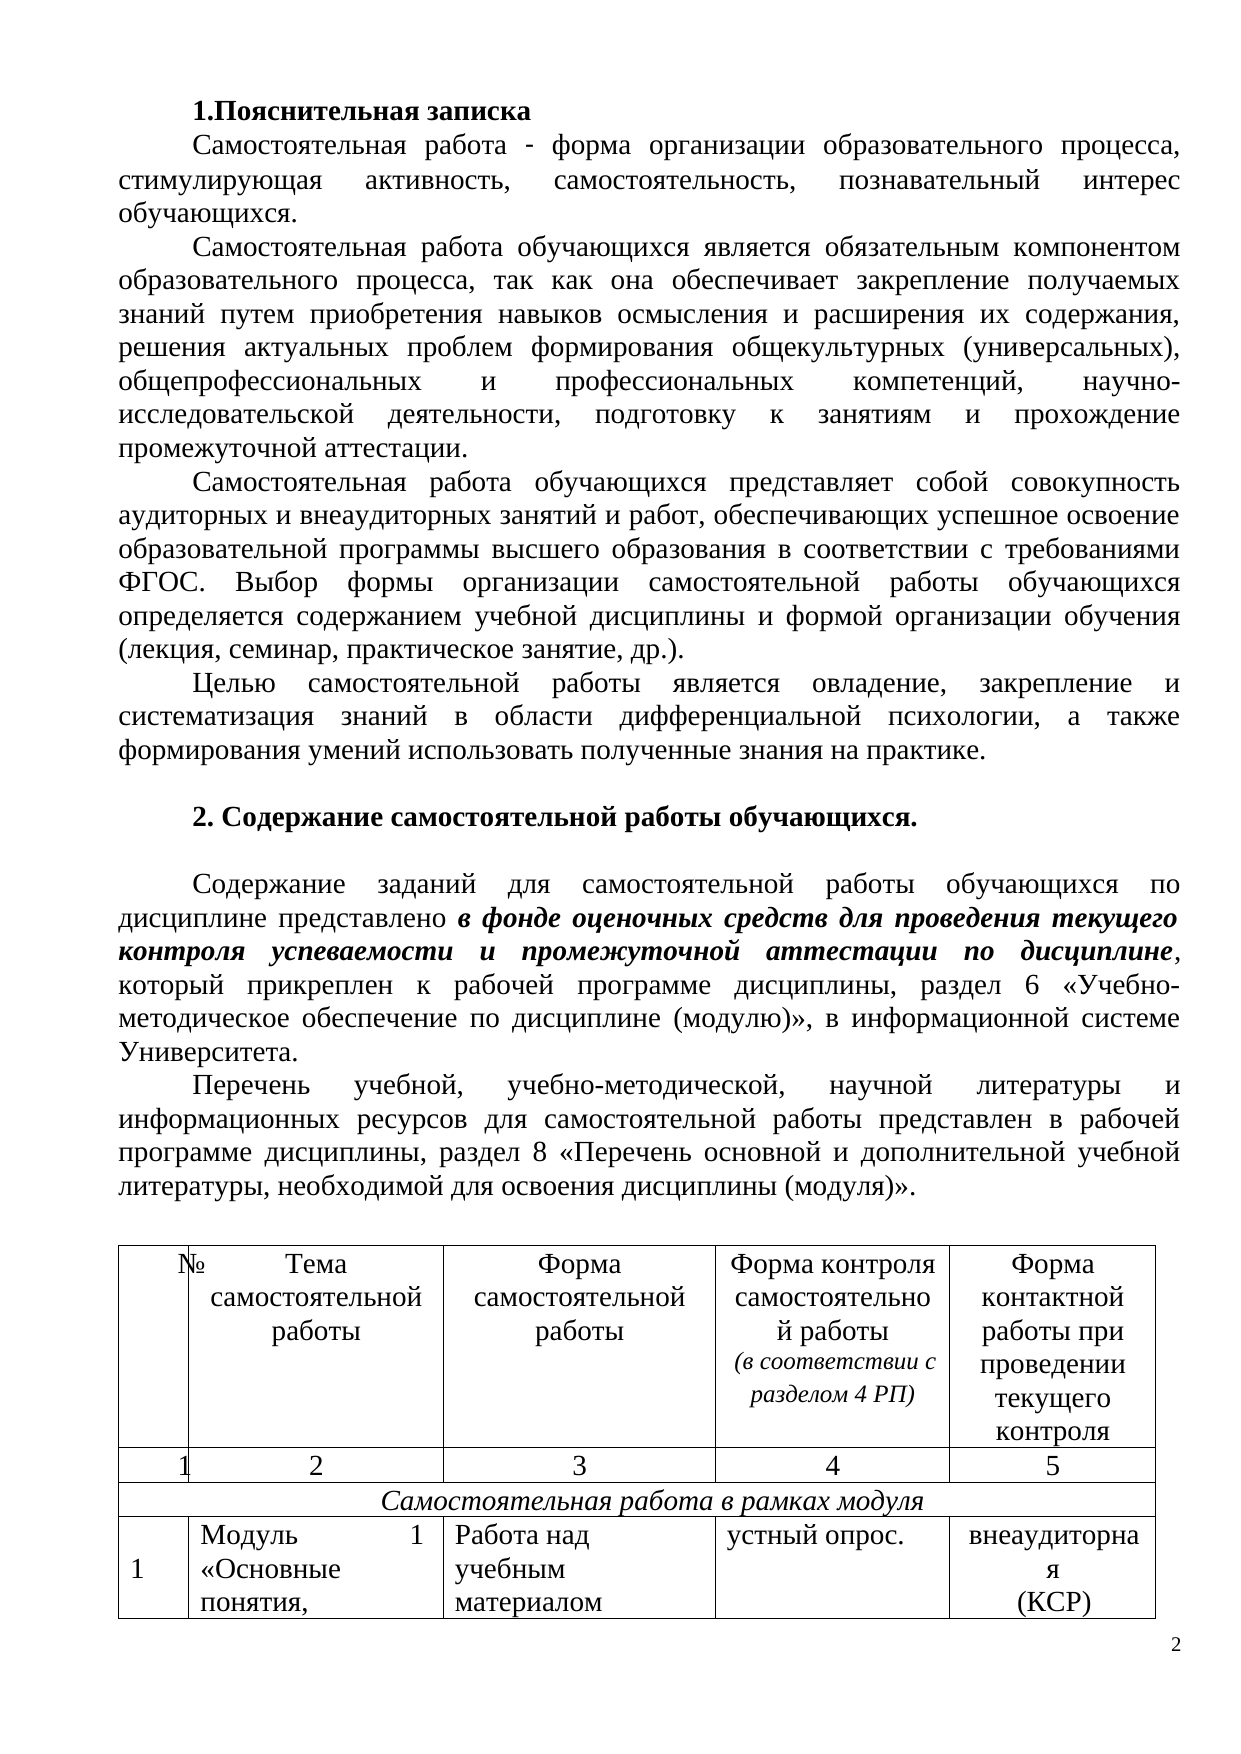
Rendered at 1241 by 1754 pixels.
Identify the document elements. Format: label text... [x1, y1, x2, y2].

table_cell 1 1 [119, 1517, 188, 1618]
table_header № [119, 1246, 188, 1447]
text Перечень учебной, учебно-методической, научной литературы и информационных ресурсов для самостоятельной работы представлен в рабочей программе дисциплины, раздел 8 «Перечень основной и дополнительной учебной литературы, необходимой для освоения дисциплины (модуля)». [118, 1067, 1181, 1202]
table_cell 4 [716, 1448, 949, 1482]
table_header Форма контроля самостоятельной работы (в соответствии с разделом 4 РП) [716, 1246, 949, 1447]
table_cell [444, 1517, 715, 1618]
text 1.Пояснительная записка [118, 93, 1181, 126]
text Самостоятельная работа обучающихся представляет собой совокупность аудиторных и внеаудиторных занятий и работ, обеспечивающих успешное освоение образовательной программы высшего образования в соответствии с требованиями ФГОС. Выбор формы организации самостоятельной работы обучающихся определяется содержанием учебной дисциплины и формой организации обучения (лекция, семинар, практическое занятие, др.). [118, 464, 1181, 665]
table_header Форма контактной работы при проведении текущего контроля [950, 1246, 1155, 1447]
text 2. Содержание самостоятельной работы обучающихся. [118, 799, 1181, 833]
text Целью самостоятельной работы является овладение, закрепление и систематизация знаний в области дифференциальной психологии, а также формирования умений использовать полученные знания на практике. [118, 665, 1181, 766]
table_cell внеаудиторная (КСР) [950, 1517, 1155, 1618]
table_cell 1 [119, 1448, 188, 1482]
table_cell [189, 1517, 443, 1618]
table_cell устный опрос. [716, 1517, 949, 1618]
table_cell Самостоятельная работа в рамках модуля [119, 1483, 1155, 1516]
table_cell 5 [950, 1448, 1155, 1482]
table_cell 2 [189, 1448, 443, 1482]
table_cell 3 [444, 1448, 715, 1482]
text Самостоятельная работа обучающихся является обязательным компонентом образовательного процесса, так как она обеспечивает закрепление получаемых знаний путем приобретения навыков осмысления и расширения их содержания, решения актуальных проблем формирования общекультурных (универсальных), общепрофессиональных и профессиональных компетенций, научно-исследовательской деятельности, подготовку к занятиям и прохождение промежуточной аттестации. [118, 229, 1181, 464]
text Содержание заданий для самостоятельной работы обучающихся по дисциплине представлено в фонде оценочных средств для проведения текущего контроля успеваемости и промежуточной аттестации по дисциплине, который прикреплен к рабочей программе дисциплины, раздел 6 «Учебно- методическое обеспечение по дисциплине (модулю)», в информационной системе Университета. [118, 866, 1181, 1067]
text Самостоятельная работа - форма организации образовательного процесса, стимулирующая активность, самостоятельность, познавательный интерес обучающихся. [118, 126, 1181, 229]
table_header Тема самостоятельной работы [189, 1246, 443, 1447]
table_header Форма самостоятельной работы [444, 1246, 715, 1447]
